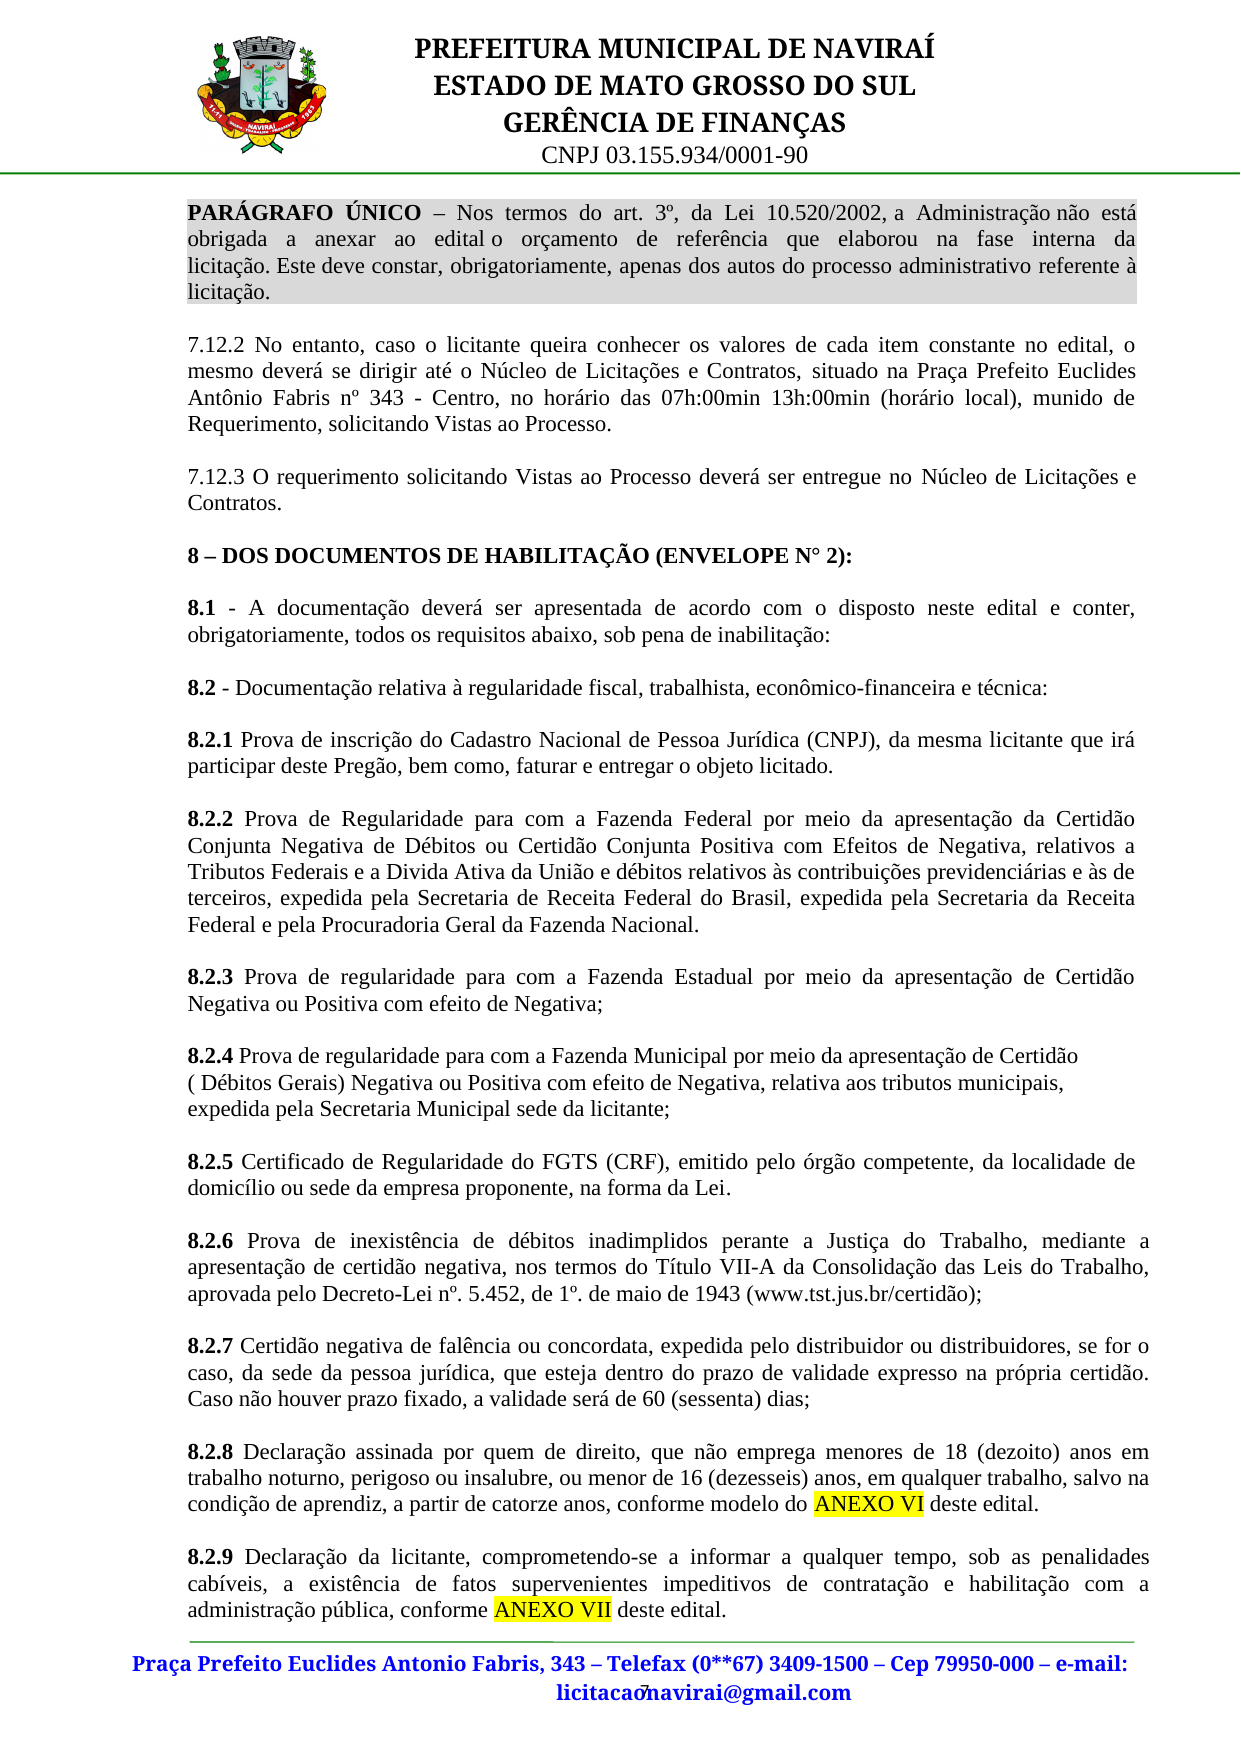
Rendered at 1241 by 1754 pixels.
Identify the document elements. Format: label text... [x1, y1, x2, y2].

text 8.2.4 Prova de regularidade para com a Fazenda Municipal por meio da apresentação de Certidão [187, 1042, 1137, 1069]
text 8.2.7 Certidão negativa de falência ou concordata, expedida pelo distribuidor ou distribuidores, se for o caso, da sede da pessoa jurídica, que esteja dentro do prazo de validade expresso na própria certidão. Caso não houver prazo fixado, a validade será de 60 (sessenta) dias; [187, 1332, 1152, 1411]
text 8.2.5 Certificado de Regularidade do FGTS (CRF), emitido pelo órgão competente, da localidade de domicílio ou sede da empresa proponente, na forma da Lei. [187, 1148, 1137, 1201]
text 8.1 - A documentação deverá ser apresentada de acordo com o disposto neste edital e conter, obrigatoriamente, todos os requisitos abaixo, sob pena de inabilitação: [187, 594, 1137, 647]
text 8 – DOS DOCUMENTOS DE HABILITAÇÃO (ENVELOPE N° 2): [187, 542, 1137, 568]
text 7.12.2 No entanto, caso o licitante queira conhecer os valores de cada item constante no edital, o mesmo deverá se dirigir até o Núcleo de Licitações e Contratos, situado na Praça Prefeito Euclides Antônio Fabris nº 343 - Centro, no horário das 07h:00min 13h:00min (horário local), munido de Requerimento, solicitando Vistas ao Processo. [187, 331, 1137, 436]
text 8.2.8 Declaração assinada por quem de direito, que não emprega menores de 18 (dezoito) anos em trabalho noturno, perigoso ou insalubre, ou menor de 16 (dezesseis) anos, em qualquer trabalho, salvo na condição de aprendiz, a partir de catorze anos, conforme modelo do ANEXO VI deste edital. [187, 1438, 1152, 1517]
text 8.2.3 Prova de regularidade para com a Fazenda Estadual por meio da apresentação de Certidão Negativa ou Positiva com efeito de Negativa; [187, 963, 1137, 1016]
text 8.2.9 Declaração da licitante, comprometendo-se a informar a qualquer tempo, sob as penalidades cabíveis, a existência de fatos supervenientes impeditivos de contratação e habilitação com a administração pública, conforme ANEXO VII deste edital. [187, 1543, 1152, 1622]
picture [197, 36, 327, 154]
text 8.2.2 Prova de Regularidade para com a Fazenda Federal por meio da apresentação da Certidão Conjunta Negativa de Débitos ou Certidão Conjunta Positiva com Efeitos de Negativa, relativos a Tributos Federais e a Divida Ativa da União e débitos relativos às contribuições previdenciárias e às de terceiros, expedida pela Secretaria de Receita Federal do Brasil, expedida pela Secretaria da Receita Federal e pela Procuradoria Geral da Fazenda Nacional. [187, 805, 1137, 937]
text 8.2 - Documentação relativa à regularidade fiscal, trabalhista, econômico-financeira e técnica: [187, 673, 1137, 700]
text 8.2.1 Prova de inscrição do Cadastro Nacional de Pessoa Jurídica (CNPJ), da mesma licitante que irá participar deste Pregão, bem como, faturar e entregar o objeto licitado. [187, 726, 1137, 779]
text ( Débitos Gerais) Negativa ou Positiva com efeito de Negativa, relativa aos tributos municipais, expedida pela Secretaria Municipal sede da licitante; [187, 1069, 1137, 1122]
text PARÁGRAFO ÚNICO – Nos termos do art. 3º, da Lei 10.520/2002, a Administração não está obrigada a anexar ao edital o orçamento de referência que elaborou na fase interna da licitação. Este deve constar, obrigatoriamente, apenas dos autos do processo administrativo referente à licitação. [187, 199, 1137, 304]
text 7.12.3 O requerimento solicitando Vistas ao Processo deverá ser entregue no Núcleo de Licitações e Contratos. [187, 463, 1137, 515]
text 8.2.6 Prova de inexistência de débitos inadimplidos perante a Justiça do Trabalho, mediante a apresentação de certidão negativa, nos termos do Título VII-A da Consolidação das Leis do Trabalho, aprovada pelo Decreto-Lei nº. 5.452, de 1º. de maio de 1943 (www.tst.jus.br/certidão); [187, 1227, 1152, 1306]
